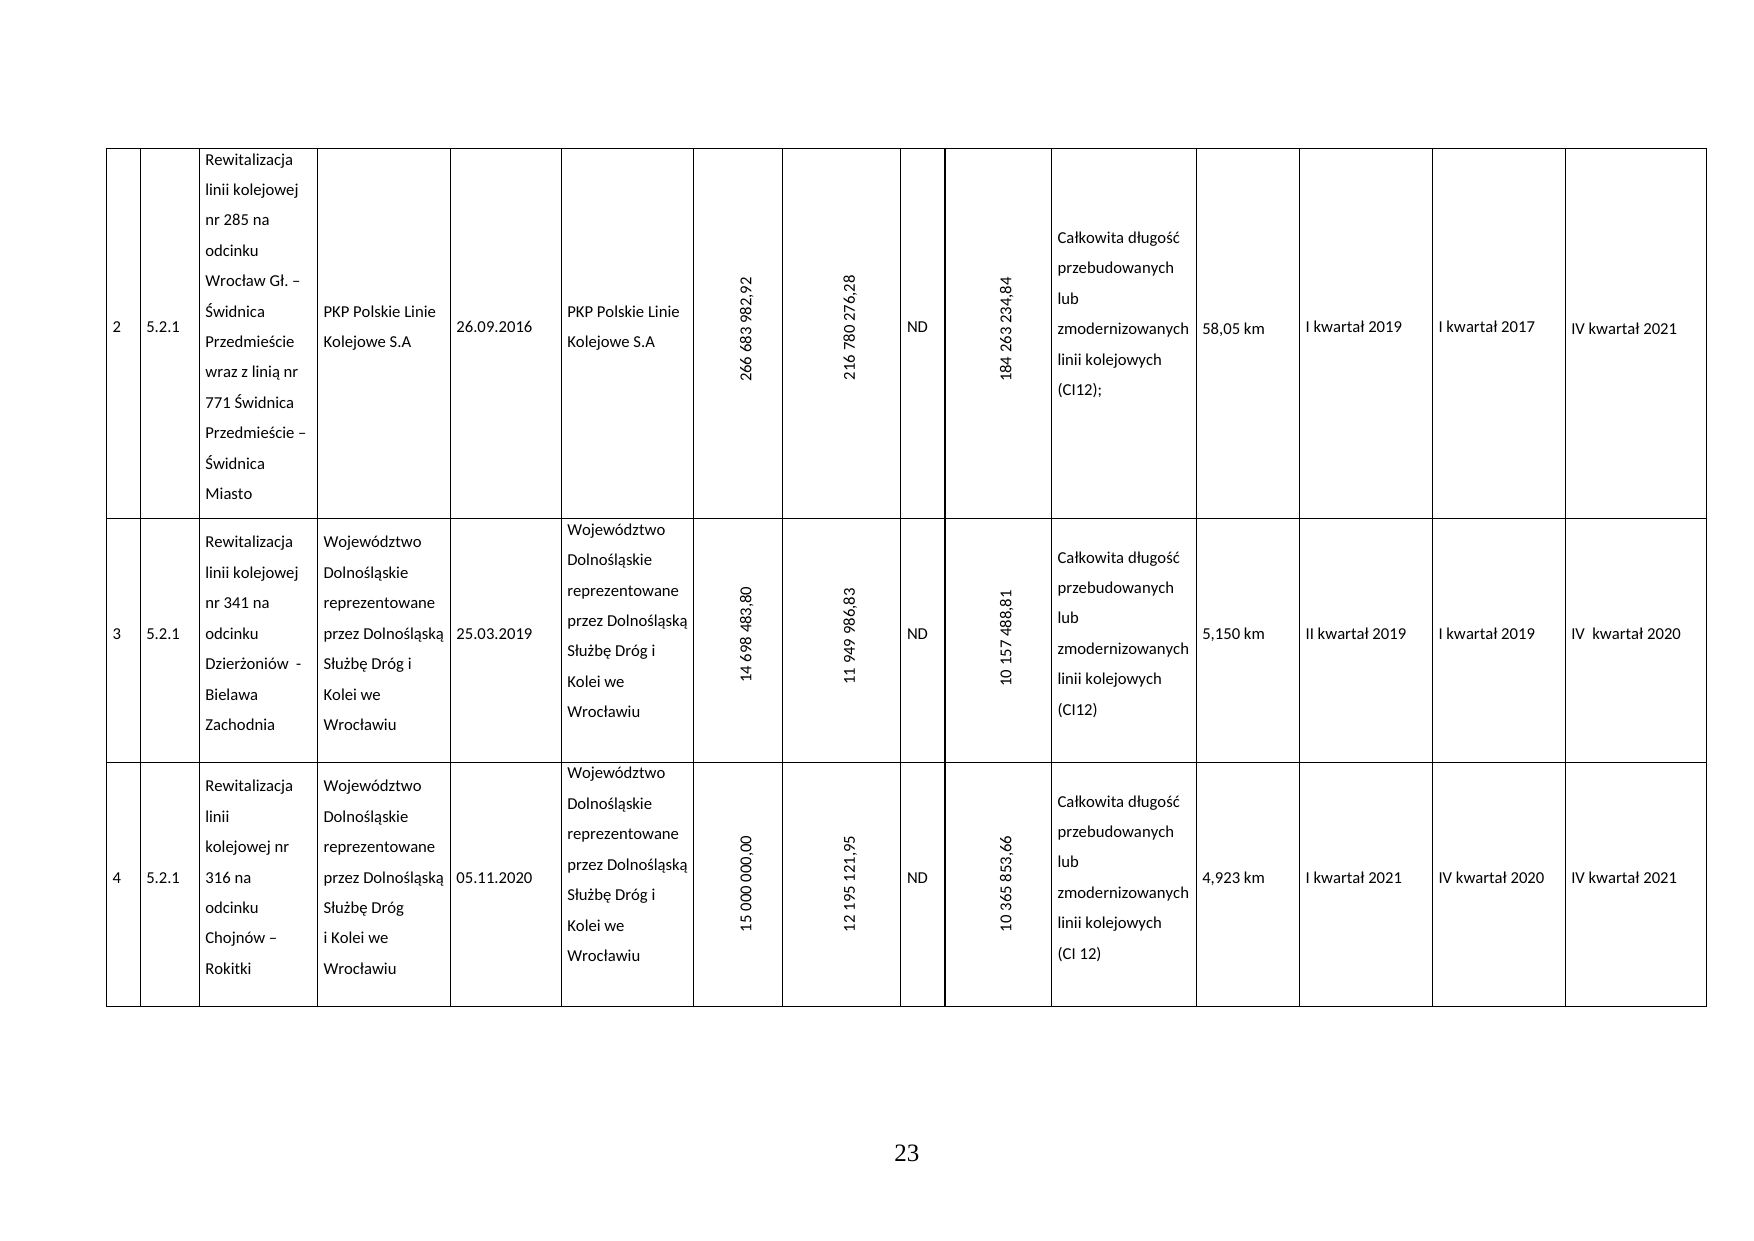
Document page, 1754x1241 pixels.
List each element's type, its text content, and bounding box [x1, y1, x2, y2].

table_cell 216 780 276,28 [783, 149, 900, 518]
table_cell PKP Polskie Linie Kolejowe S.A [562, 149, 693, 518]
table_cell 10 365 853,66 [946, 763, 1051, 1006]
table_cell ND [901, 763, 944, 1006]
table_cell 5.2.1 [141, 149, 199, 518]
table_cell IV kwartał 2021 [1566, 763, 1706, 1006]
table_cell 05.11.2020 [451, 763, 561, 1006]
table_cell 266 683 982,92 [694, 149, 782, 518]
table_cell Województwo Dolnośląskie reprezentowane przez Dolnośląską Służbę Dróg i Kolei we Wrocławiu [562, 519, 693, 762]
table_cell ND [901, 149, 944, 518]
table_cell Całkowita długość przebudowanych lub zmodernizowanych linii kolejowych (CI 12) [1052, 763, 1196, 1006]
table_cell 26.09.2016 [451, 149, 561, 518]
table_cell I kwartał 2021 [1300, 763, 1432, 1006]
table_cell PKP Polskie Linie Kolejowe S.A [318, 149, 450, 518]
table_cell 2 [107, 149, 140, 518]
table_cell Całkowita długość przebudowanych lub zmodernizowanych linii kolejowych (CI12) [1052, 519, 1196, 762]
table_cell 25.03.2019 [451, 519, 561, 762]
table_cell 184 263 234,84 [946, 149, 1051, 518]
table_cell 11 949 986,83 [783, 519, 900, 762]
table_cell 3 [107, 519, 140, 762]
table_cell 14 698 483,80 [694, 519, 782, 762]
table_cell Województwo Dolnośląskie reprezentowane przez Dolnośląską Służbę Dróg i Kolei we Wrocławiu [318, 763, 450, 1006]
table_cell 10 157 488,81 [946, 519, 1051, 762]
table_cell IV kwartał 2020 [1566, 519, 1706, 762]
table_cell 5.2.1 [141, 519, 199, 762]
table_cell I kwartał 2019 [1300, 149, 1432, 518]
table_cell IV kwartał 2020 [1433, 763, 1565, 1006]
table_cell 12 195 121,95 [783, 763, 900, 1006]
table_cell II kwartał 2019 [1300, 519, 1432, 762]
table_cell Województwo Dolnośląskie reprezentowane przez Dolnośląską Służbę Dróg i Kolei we Wrocławiu [562, 763, 693, 1006]
table_cell I kwartał 2017 [1433, 149, 1565, 518]
table_cell 5,150 km [1197, 519, 1299, 762]
table_cell 4 [107, 763, 140, 1006]
table_cell Rewitalizacja linii kolejowej nr 341 na odcinku Dzierżoniów -Bielawa Zachodnia [200, 519, 317, 762]
table_cell IV kwartał 2021 [1566, 149, 1706, 518]
table_cell I kwartał 2019 [1433, 519, 1565, 762]
table_cell Rewitalizacja linii kolejowej nr 316 na odcinku Chojnów – Rokitki [200, 763, 317, 1006]
table_cell Całkowita długość przebudowanych lub zmodernizowanych linii kolejowych (CI12); [1052, 149, 1196, 518]
table_cell Województwo Dolnośląskie reprezentowane przez Dolnośląską Służbę Dróg i Kolei we Wrocławiu [318, 519, 450, 762]
table_cell Rewitalizacja linii kolejowej nr 285 na odcinku Wrocław Gł. – Świdnica Przedmieście wraz z linią nr 771 Świdnica Przedmieście – Świdnica Miasto [200, 149, 317, 518]
table_cell 58,05 km [1197, 149, 1299, 518]
table_cell 5.2.1 [141, 763, 199, 1006]
table_cell 4,923 km [1197, 763, 1299, 1006]
table_cell ND [901, 519, 944, 762]
table_cell 15 000 000,00 [694, 763, 782, 1006]
